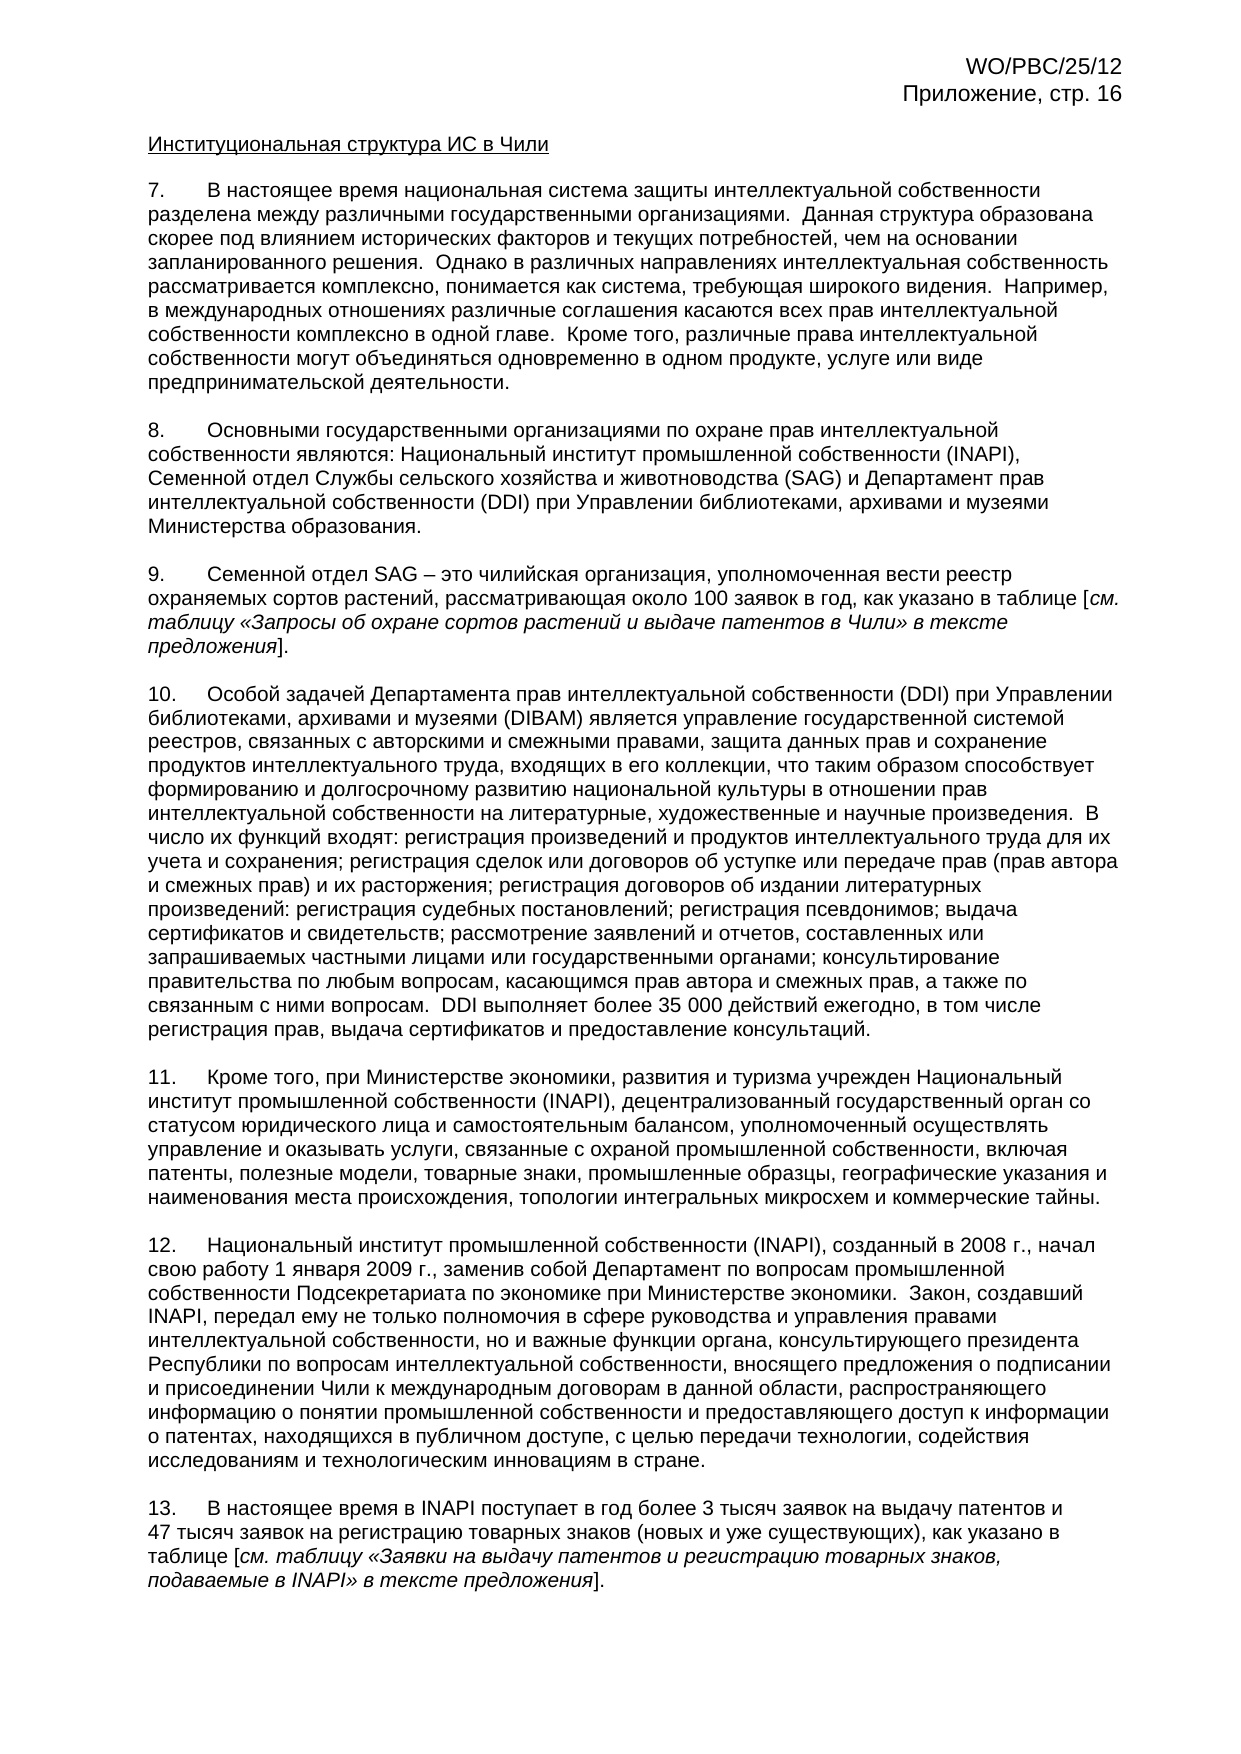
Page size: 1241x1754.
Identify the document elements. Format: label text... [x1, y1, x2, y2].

list Национальный институт промышленной собственности (INAPI), созданный в 2008 г., начал свою работу 1 января 2009 г., заменив собой Департамент по вопросам промышленной собственности Подсекретариата по экономике при Министерстве экономики. Закон, создавший INAPI, передал ему не только полномочия в сфере руководства и управления правами интеллектуальной собственности, но и важные функции органа, консультирующего президента Республики по вопросам интеллектуальной собственности, вносящего предложения о подписании и присоединении Чили к международным договорам в данной области, распространяющего информацию о понятии промышленной собственности и предоставляющего доступ к информации о патентах, находящихся в публичном доступе, с целью передачи технологии, содействия исследованиям и технологическим инновациям в стране. [148, 1232, 1124, 1472]
list В настоящее время национальная система защиты интеллектуальной собственности разделена между различными государственными организациями. Данная структура образована скорее под влиянием исторических факторов и текущих потребностей, чем на основании запланированного решения. Однако в различных направлениях интеллектуальная собственность рассматривается комплексно, понимается как система, требующая широкого видения. Например, в международных отношениях различные соглашения касаются всех прав интеллектуальной собственности комплексно в одной главе. Кроме того, различные права интеллектуальной собственности могут объединяться одновременно в одном продукте, услуге или виде предпринимательской деятельности. [148, 178, 1124, 394]
list Семенной отдел SAG – это чилийская организация, уполномоченная вести реестр охраняемых сортов растений, рассматривающая около 100 заявок в год, как указано в таблице [см. таблицу «Запросы об охране сортов растений и выдаче патентов в Чили» в тексте предложения]. [148, 562, 1124, 657]
list Особой задачей Департамента прав интеллектуальной собственности (DDI) при Управлении библиотеками, архивами и музеями (DIBAM) является управление государственной системой реестров, связанных с авторскими и смежными правами, защита данных прав и сохранение продуктов интеллектуального труда, входящих в его коллекции, что таким образом способствует формированию и долгосрочному развитию национальной культуры в отношении прав интеллектуальной собственности на литературные, художественные и научные произведения. В число их функций входят: регистрация произведений и продуктов интеллектуального труда для их учета и сохранения; регистрация сделок или договоров об уступке или передаче прав (прав автора и смежных прав) и их расторжения; регистрация договоров об издании литературных произведений: регистрация судебных постановлений; регистрация псевдонимов; выдача сертификатов и свидетельств; рассмотрение заявлений и отчетов, составленных или запрашиваемых частными лицами или государственными органами; консультирование правительства по любым вопросам, касающимся прав автора и смежных прав, а также по связанным с ними вопросам. DDI выполняет более 35 000 действий ежегодно, в том числе регистрация прав, выдача сертификатов и предоставление консультаций. [148, 681, 1124, 1041]
list В настоящее время в INAPI поступает в год более 3 тысяч заявок на выдачу патентов и 47 тысяч заявок на регистрацию товарных знаков (новых и уже существующих), как указано в таблице [см. таблицу «Заявки на выдачу патентов и регистрацию товарных знаков, подаваемые в INAPI» в тексте предложения]. [148, 1496, 1124, 1592]
list Основными государственными организациями по охране прав интеллектуальной собственности являются: Национальный институт промышленной собственности (INAPI), Семенной отдел Службы сельского хозяйства и животноводства (SAG) и Департамент прав интеллектуальной собственности (DDI) при Управлении библиотеками, архивами и музеями Министерства образования. [148, 418, 1124, 538]
list Кроме того, при Министерстве экономики, развития и туризма учрежден Национальный институт промышленной собственности (INAPI), децентрализованный государственный орган со статусом юридического лица и самостоятельным балансом, уполномоченный осуществлять управление и оказывать услуги, связанные с охраной промышленной собственности, включая патенты, полезные модели, товарные знаки, промышленные образцы, географические указания и наименования места происхождения, топологии интегральных микросхем и коммерческие тайны. [148, 1065, 1124, 1208]
text Институциональная структура ИС в Чили [148, 132, 1122, 156]
